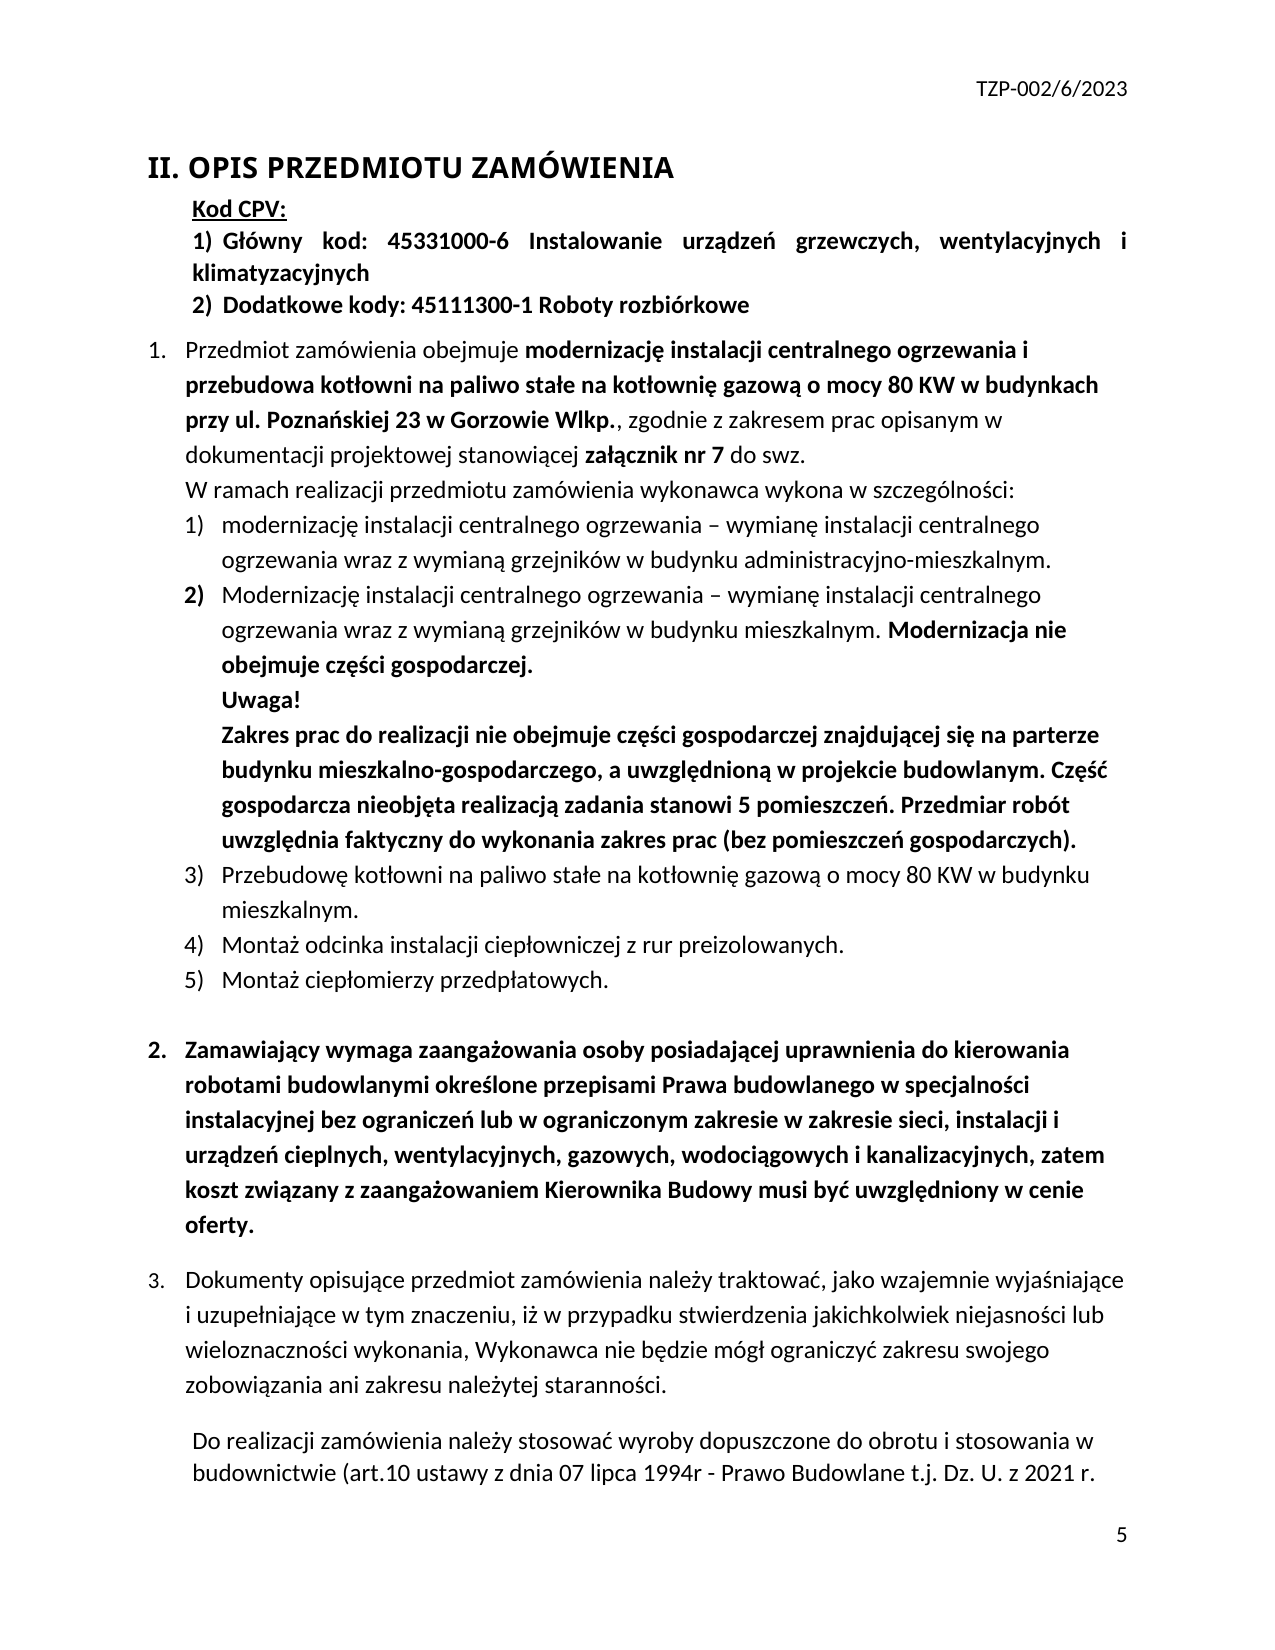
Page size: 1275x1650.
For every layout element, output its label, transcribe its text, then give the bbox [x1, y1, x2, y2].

list Przedmiot zamówienia obejmuje modernizację instalacji centralnego ogrzewania i przebudowa kotłowni na paliwo stałe na kotłownię gazową o mocy 80 KW w budynkach przy ul. Poznańskiej 23 w Gorzowie Wlkp., zgodnie z zakresem prac opisanym w dokumentacji projektowej stanowiącej załącznik nr 7 do swz. [148, 334, 1127, 469]
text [192, 1426, 1127, 1488]
list Uwaga! [221, 684, 1127, 714]
list Zakres prac do realizacji nie obejmuje części gospodarczej znajdującej się na parterze budynku mieszkalno-gospodarczego, a uwzględnioną w projekcie budowlanym. Część gospodarcza nieobjęta realizacją zadania stanowi 5 pomieszczeń. Przedmiar robót uwzględnia faktyczny do wykonania zakres prac (bez pomieszczeń gospodarczych). [221, 719, 1127, 854]
list Zamawiający wymaga zaangażowania osoby posiadającej uprawnienia do kierowania robotami budowlanymi określone przepisami Prawa budowlanego w specjalności instalacyjnej bez ograniczeń lub w ograniczonym zakresie w zakresie sieci, instalacji i urządzeń cieplnych, wentylacyjnych, gazowych, wodociągowych i kanalizacyjnych, zatem koszt związany z zaangażowaniem Kierownika Budowy musi być uwzględniony w cenie oferty. [148, 1034, 1127, 1239]
text 2) Dodatkowe kody: 45111300-1 Roboty rozbiórkowe [192, 289, 1127, 320]
text Kod CPV: [192, 193, 1127, 224]
list Przebudowę kotłowni na paliwo stałe na kotłownię gazową o mocy 80 KW w budynku mieszkalnym. [184, 859, 1127, 924]
list Montaż ciepłomierzy przedpłatowych. [184, 964, 1127, 994]
text 1) Główny kod: 45331000-6 Instalowanie urządzeń grzewczych, wentylacyjnych i klimatyzacyjnych [192, 225, 1127, 288]
list Montaż odcinka instalacji ciepłowniczej z rur preizolowanych. [184, 929, 1127, 959]
list modernizację instalacji centralnego ogrzewania – wymianę instalacji centralnego ogrzewania wraz z wymianą grzejników w budynku administracyjno-mieszkalnym. [184, 509, 1127, 574]
list W ramach realizacji przedmiotu zamówienia wykonawca wykona w szczególności: [185, 474, 1127, 504]
subtitle II. Opis przedmiotu zamówienia [148, 148, 1127, 187]
list Dokumenty opisujące przedmiot zamówienia należy traktować, jako wzajemnie wyjaśniające i uzupełniające w tym znaczeniu, iż w przypadku stwierdzenia jakichkolwiek niejasności lub wieloznaczności wykonania, Wykonawca nie będzie mógł ograniczyć zakresu swojego zobowiązania ani zakresu należytej staranności. [148, 1265, 1127, 1400]
list Modernizację instalacji centralnego ogrzewania – wymianę instalacji centralnego ogrzewania wraz z wymianą grzejników w budynku mieszkalnym. Modernizacja nie obejmuje części gospodarczej. [184, 579, 1127, 679]
